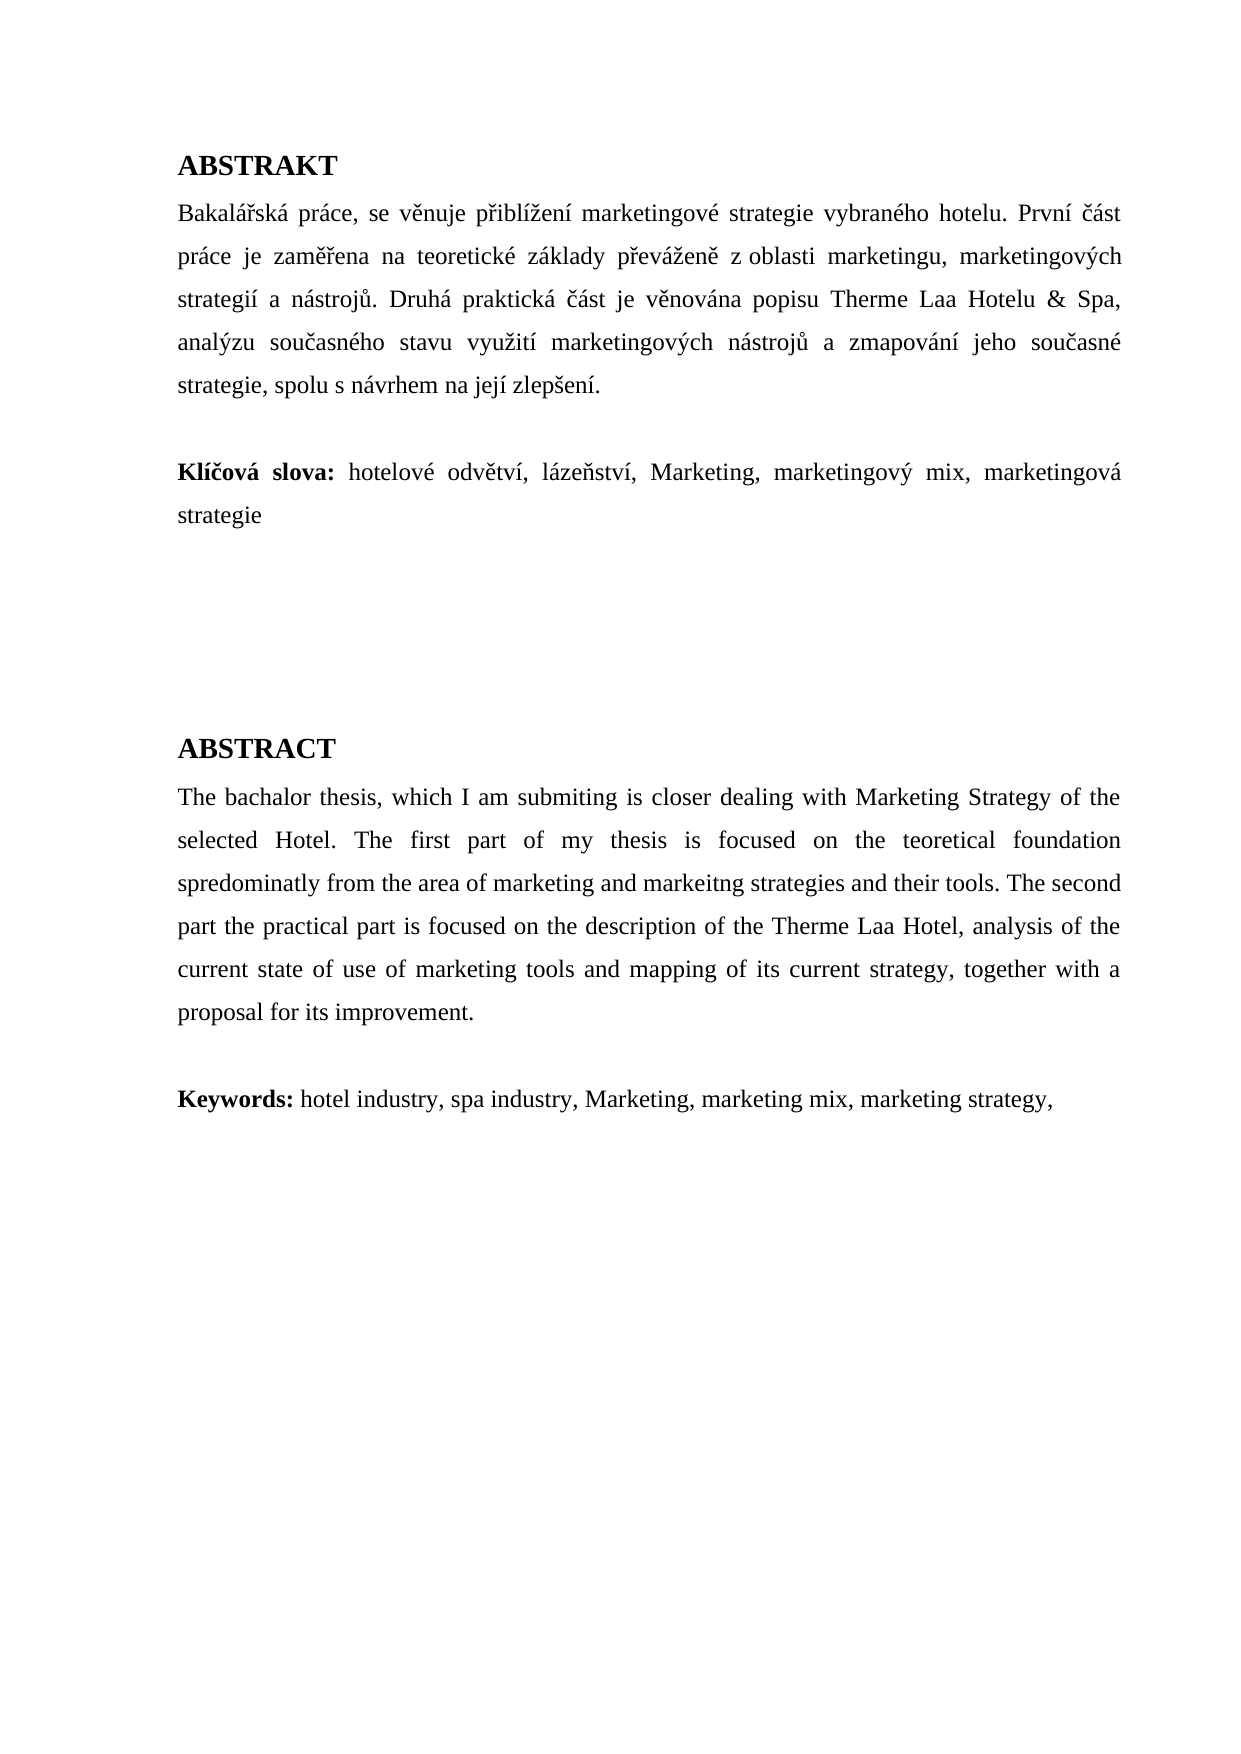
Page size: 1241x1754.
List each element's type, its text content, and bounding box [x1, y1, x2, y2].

text Klíčová slova: hotelové odvětví, lázeňství, Marketing, marketingový mix, marketingová strategie [177, 457, 1122, 529]
text Keywords: hotel industry, spa industry, Marketing, marketing mix, marketing strategy, [177, 1084, 1122, 1112]
text The bachalor thesis, which I am submiting is closer dealing with Marketing Strategy of the selected Hotel. The first part of my thesis is focused on the teoretical foundation spredominatly from the area of marketing and markeitng strategies and their tools. The second part the practical part is focused on the description of the Therme Laa Hotel, analysis of the current state of use of marketing tools and mapping of its current strategy, together with a proposal for its improvement. [177, 782, 1122, 1026]
text Bakalářská práce, se věnuje přiblížení marketingové strategie vybraného hotelu. První část práce je zaměřena na teoretické základy převáženě z oblasti marketingu, marketingových strategií a nástrojů. Druhá praktická část je věnována popisu Therme Laa Hotelu & Spa, analýzu současného stavu využití marketingových nástrojů a zmapování jeho současné strategie, spolu s návrhem na její zlepšení. [177, 198, 1122, 399]
text ABSTRAKT [177, 148, 1122, 181]
text ABSTRACT [177, 731, 1122, 765]
